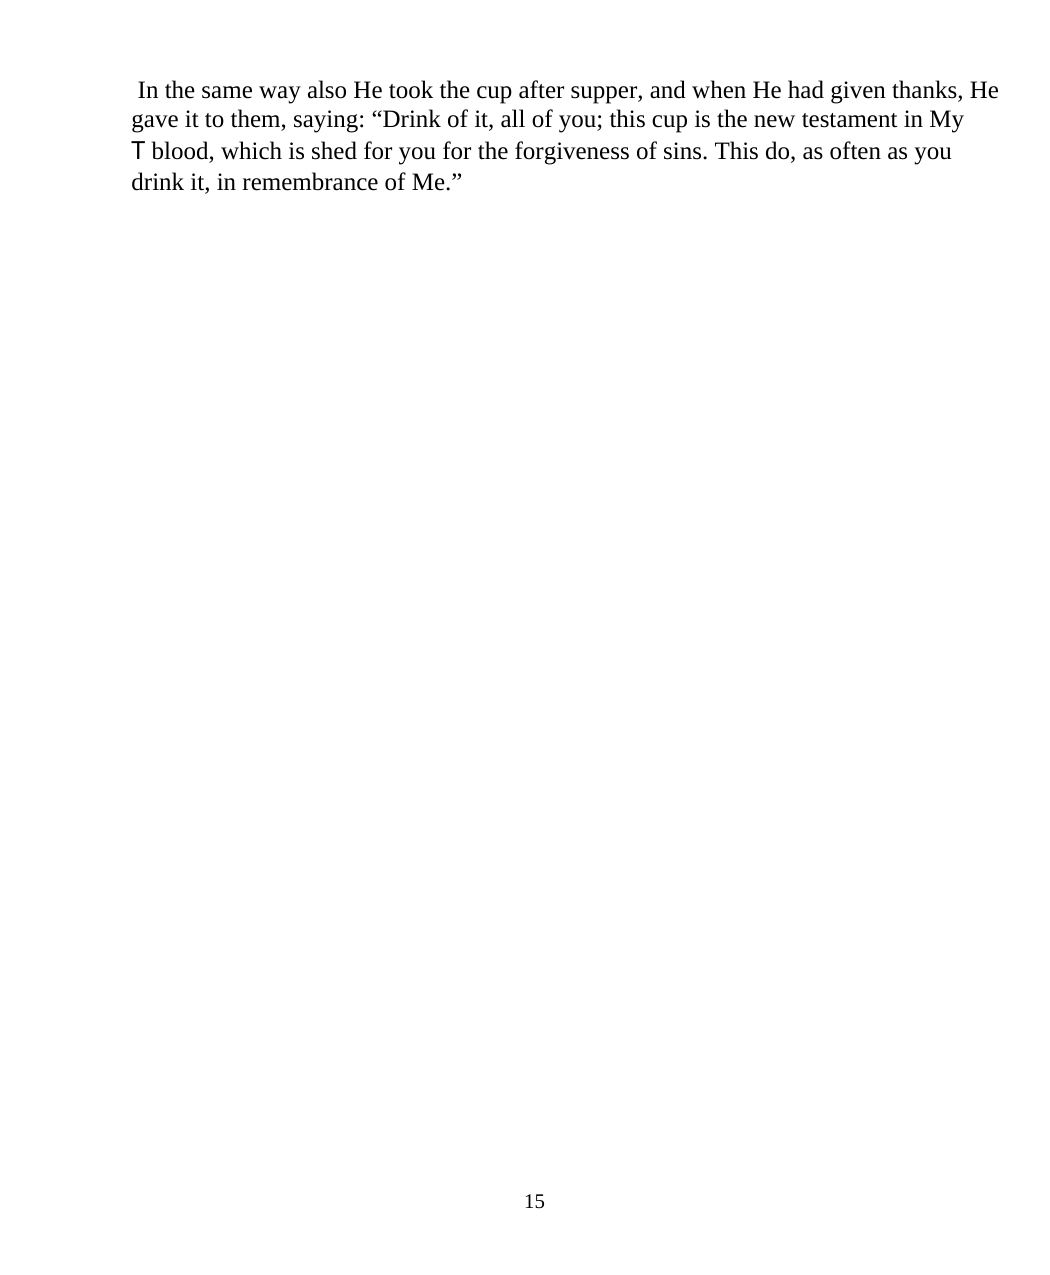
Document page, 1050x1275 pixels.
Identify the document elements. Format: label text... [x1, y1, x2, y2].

text In the same way also He took the cup after supper, and when He had given thanks, He gave it to them, saying: “Drink of it, all of you; this cup is the new testament in My T blood, which is shed for you for the forgiveness of sins. This do, as often as you drink it, in remembrance of Me.” [84, 75, 1003, 195]
